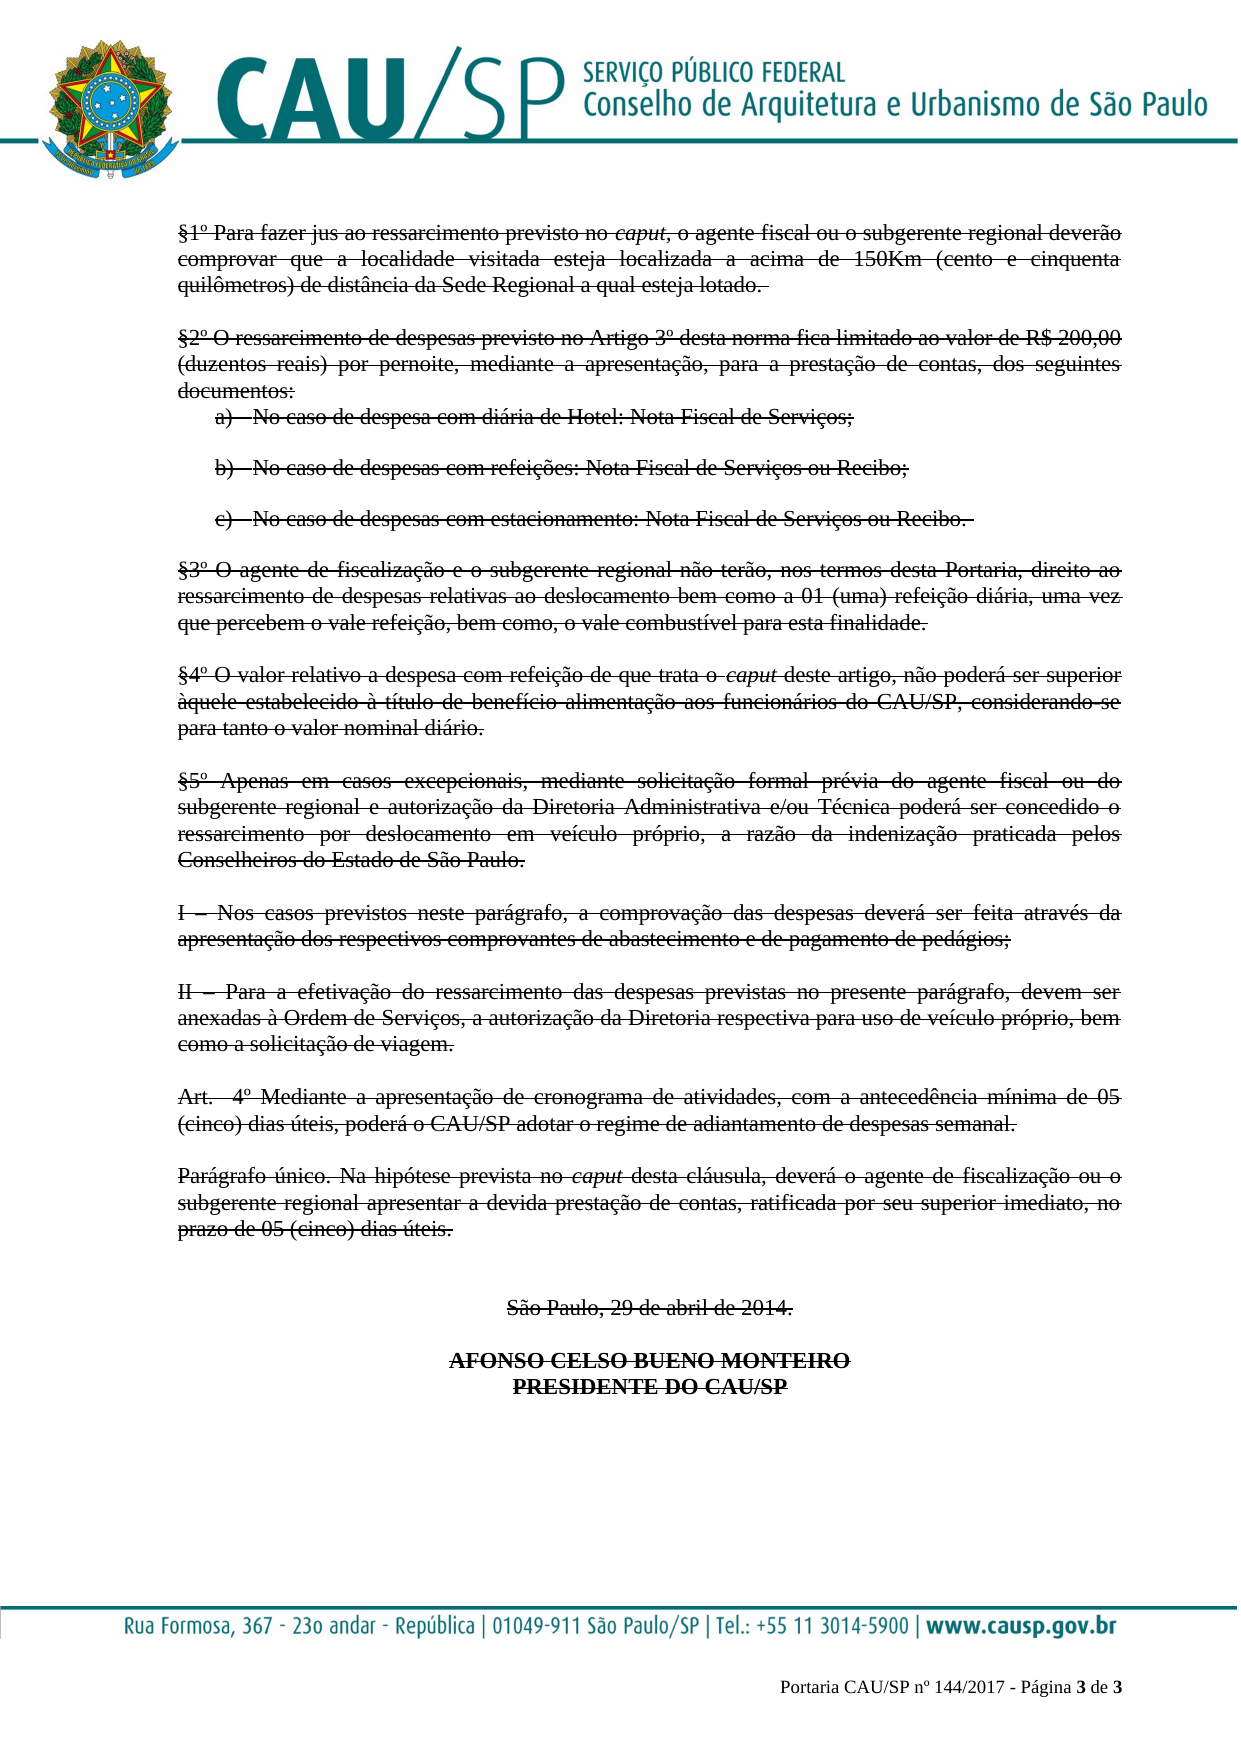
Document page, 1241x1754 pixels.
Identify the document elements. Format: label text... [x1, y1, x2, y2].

list No caso de despesa com diária de Hotel: Nota Fiscal de Serviços; [215, 403, 1122, 429]
text Parágrafo único. Na hipótese prevista no caput desta cláusula, deverá o agente de fiscalização ou o subgerente regional apresentar a devida prestação de contas, ratificada por seu superior imediato, no prazo de 05 (cinco) dias úteis. [177, 1162, 1122, 1177]
picture [0, 0, 1238, 219]
text I – Nos casos previstos neste parágrafo, a comprovação das despesas deverá ser feita através da apresentação dos respectivos comprovantes de abastecimento e de pagamento de pedágios; [177, 914, 1122, 951]
text São Paulo, 29 de abril de 2014. [177, 1294, 1122, 1320]
text §3º O agente de fiscalização e o subgerente regional não terão, nos termos desta Portaria, direito ao ressarcimento de despesas relativas ao deslocamento bem como a 01 (uma) refeição diária, uma vez que percebem o vale refeição, bem como, o vale combustível para esta finalidade. [177, 571, 1122, 597]
text §1º Para fazer jus ao ressarcimento previsto no caput, o agente fiscal ou o subgerente regional deverão comprovar que a localidade visitada esteja localizada a acima de 150Km (cento e cinquenta quilômetros) de distância da Sede Regional a qual esteja lotado. [177, 234, 1122, 298]
text II – Para a efetivação do ressarcimento das despesas previstas no presente parágrafo, devem ser anexadas à Ordem de Serviços, a autorização da Diretoria respectiva para uso de veículo próprio, bem como a solicitação de viagem. [177, 978, 1122, 1057]
text §4º O valor relativo a despesa com refeição de que trata o caput deste artigo, não poderá ser superior àquele estabelecido à título de benefício alimentação aos funcionários do CAU/SP, considerando-se para tanto o valor nominal diário. [177, 662, 1122, 741]
list No caso de despesas com estacionamento: Nota Fiscal de Serviços ou Recibo. [215, 505, 1122, 531]
text §2º O ressarcimento de despesas previsto no Artigo 3º desta norma fica limitado ao valor de R$ 200,00 (duzentos reais) por pernoite, mediante a apresentação, para a prestação de contas, dos seguintes documentos: [177, 366, 1122, 403]
text §3º O agente de fiscalização e o subgerente regional não terão, nos termos desta Portaria, direito ao ressarcimento de despesas relativas ao deslocamento bem como a 01 (uma) refeição diária, uma vez que percebem o vale refeição, bem como, o vale combustível para esta finalidade. [177, 598, 1122, 635]
text §2º O ressarcimento de despesas previsto no Artigo 3º desta norma fica limitado ao valor de R$ 200,00 (duzentos reais) por pernoite, mediante a apresentação, para a prestação de contas, dos seguintes documentos: [177, 339, 1122, 365]
text AFONSO CELSO BUENO MONTEIRO [177, 1347, 1122, 1373]
text §5º Apenas em casos excepcionais, mediante solicitação formal prévia do agente fiscal ou do subgerente regional e autorização da Diretoria Administrativa e/ou Técnica poderá ser concedido o ressarcimento por deslocamento em veículo próprio, a razão da indenização praticada pelos Conselheiros do Estado de São Paulo. [177, 782, 1122, 834]
text §1º Para fazer jus ao ressarcimento previsto no caput, o agente fiscal ou o subgerente regional deverão comprovar que a localidade visitada esteja localizada a acima de 150Km (cento e cinquenta quilômetros) de distância da Sede Regional a qual esteja lotado. [177, 162, 1122, 233]
text §5º Apenas em casos excepcionais, mediante solicitação formal prévia do agente fiscal ou do subgerente regional e autorização da Diretoria Administrativa e/ou Técnica poderá ser concedido o ressarcimento por deslocamento em veículo próprio, a razão da indenização praticada pelos Conselheiros do Estado de São Paulo. [177, 835, 1122, 872]
text Parágrafo único. Na hipótese prevista no caput desta cláusula, deverá o agente de fiscalização ou o subgerente regional apresentar a devida prestação de contas, ratificada por seu superior imediato, no prazo de 05 (cinco) dias úteis. [177, 1204, 1122, 1241]
text Art. 4º Mediante a apresentação de cronograma de atividades, com a antecedência mínima de 05 (cinco) dias úteis, poderá o CAU/SP adotar o regime de adiantamento de despesas semanal. [177, 1083, 1122, 1098]
text Art. 4º Mediante a apresentação de cronograma de atividades, com a antecedência mínima de 05 (cinco) dias úteis, poderá o CAU/SP adotar o regime de adiantamento de despesas semanal. [177, 1099, 1122, 1136]
text PRESIDENTE DO CAU/SP [177, 1373, 1122, 1399]
list No caso de despesas com refeições: Nota Fiscal de Serviços ou Recibo; [215, 454, 1122, 480]
text Parágrafo único. Na hipótese prevista no caput desta cláusula, deverá o agente de fiscalização ou o subgerente regional apresentar a devida prestação de contas, ratificada por seu superior imediato, no prazo de 05 (cinco) dias úteis. [177, 1178, 1122, 1203]
text §2º O ressarcimento de despesas previsto no Artigo 3º desta norma fica limitado ao valor de R$ 200,00 (duzentos reais) por pernoite, mediante a apresentação, para a prestação de contas, dos seguintes documentos: [177, 324, 1122, 338]
picture [0, 1605, 1237, 1639]
text I – Nos casos previstos neste parágrafo, a comprovação das despesas deverá ser feita através da apresentação dos respectivos comprovantes de abastecimento e de pagamento de pedágios; [177, 899, 1122, 913]
